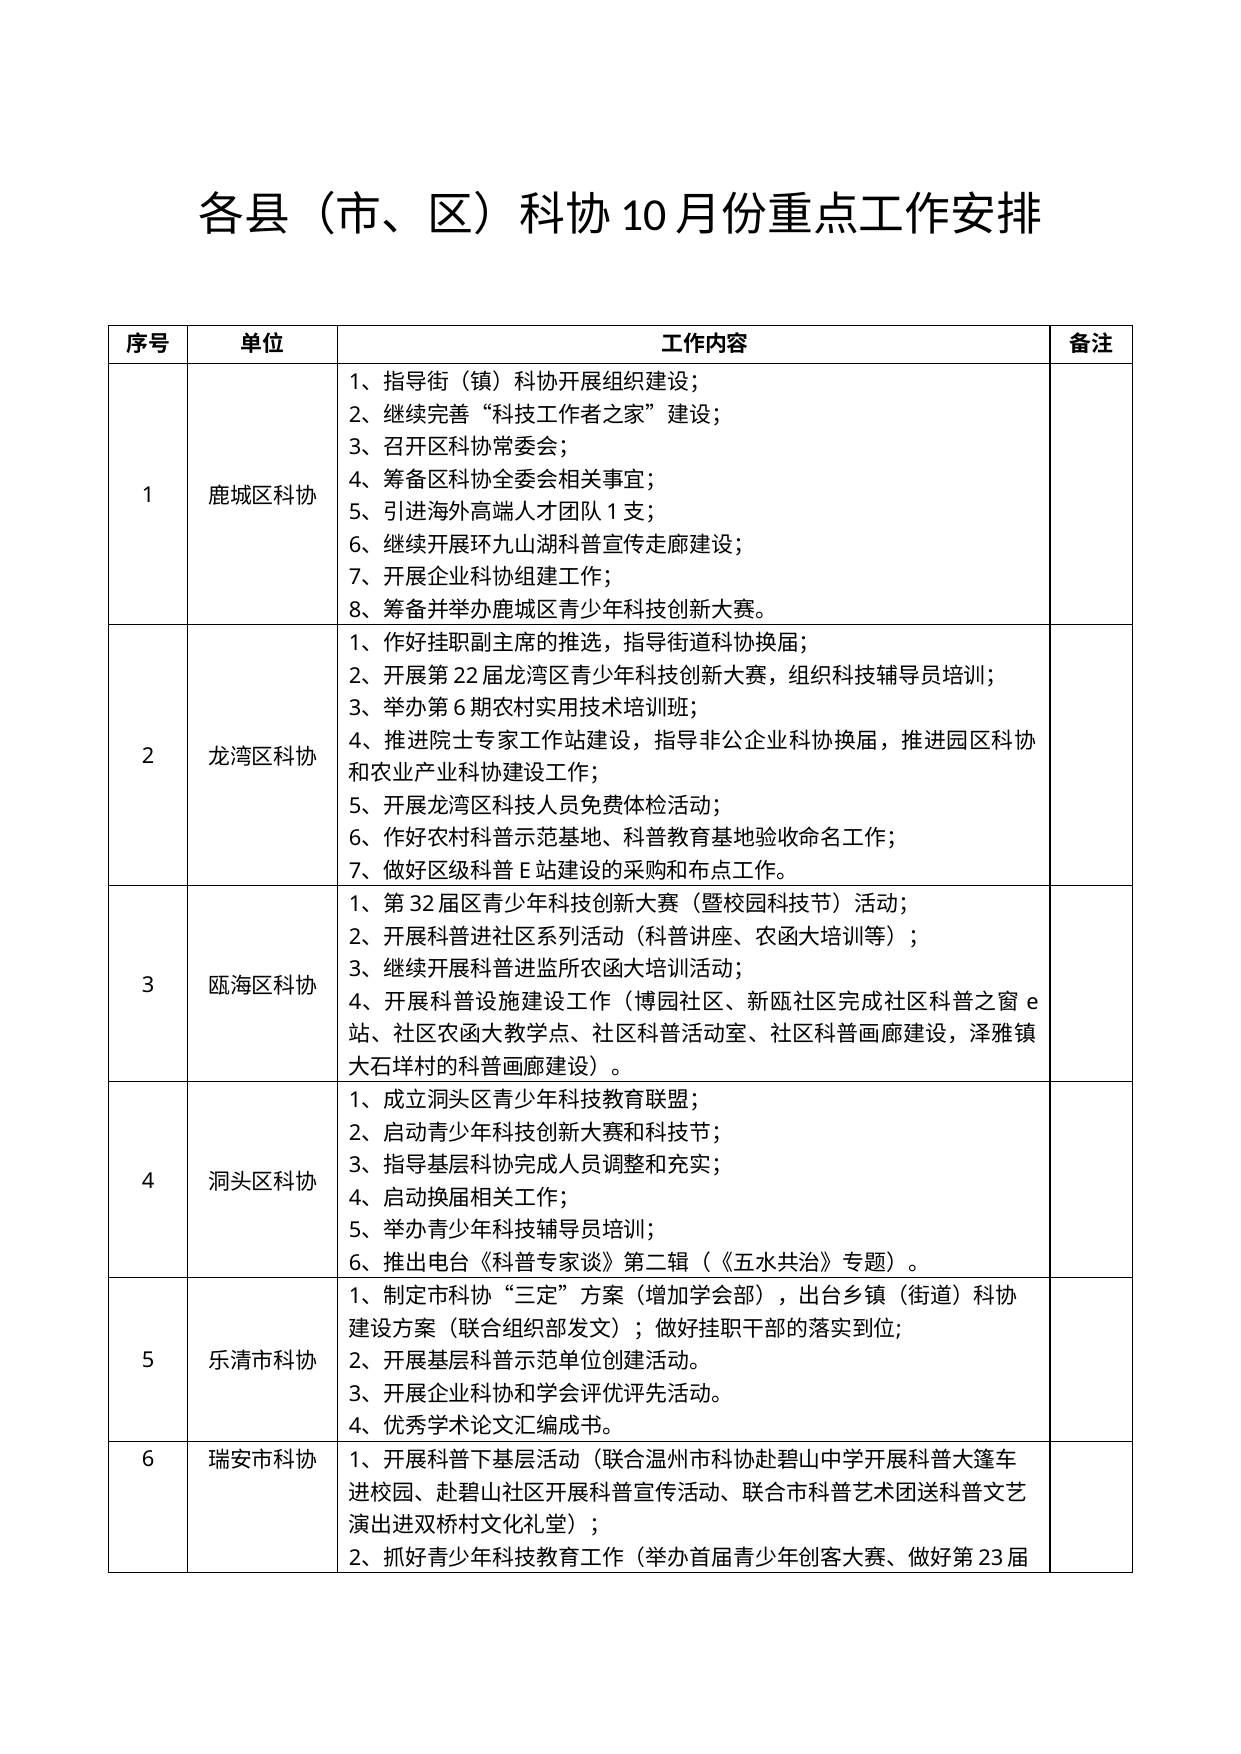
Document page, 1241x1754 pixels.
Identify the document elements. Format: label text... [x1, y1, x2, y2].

table_cell 乐清市科协 [188, 1278, 337, 1441]
table_cell [1051, 1082, 1132, 1277]
table_cell 洞头区科协 [188, 1082, 337, 1277]
table_cell 3 [109, 886, 187, 1081]
table_header 序号 [109, 326, 187, 363]
table_cell 鹿城区科协 [188, 364, 337, 624]
table_cell [1051, 364, 1132, 624]
table_cell 1、第32届区青少年科技创新大赛（暨校园科技节）活动； 2、开展科普进社区系列活动（科普讲座、农函大培训等）； 3、继续开展科普进监所农函大培训活动； 4、开展科普设施建设工作（博园社区、新瓯社区完成社区科普之窗e站、社区农函大教学点、社区科普活动室、社区科普画廊建设，泽雅镇大石垟村的科普画廊建设）。 [338, 886, 1049, 1081]
table_header 工作内容 [338, 326, 1049, 363]
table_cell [338, 1442, 1049, 1572]
text 各县（市、区）科协10月份重点工作安排 [187, 162, 1053, 259]
table_cell 瓯海区科协 [188, 886, 337, 1081]
table_header 备注 [1051, 326, 1132, 363]
table_cell 龙湾区科协 [188, 625, 337, 885]
table_cell 瑞安市科协 [188, 1442, 337, 1572]
table_cell 1 [109, 364, 187, 624]
table_cell 1、成立洞头区青少年科技教育联盟； 2、启动青少年科技创新大赛和科技节； 3、指导基层科协完成人员调整和充实； 4、启动换届相关工作； 5、举办青少年科技辅导员培训； 6、推出电台《科普专家谈》第二辑（《五水共治》专题）。 [338, 1082, 1049, 1277]
table_cell 1、制定市科协“三定”方案（增加学会部），出台乡镇（街道）科协建设方案（联合组织部发文）；做好挂职干部的落实到位; 2、开展基层科普示范单位创建活动。 3、开展企业科协和学会评优评先活动。 4、优秀学术论文汇编成书。 [338, 1278, 1049, 1441]
table_cell [1051, 886, 1132, 1081]
table_cell 6 [109, 1442, 187, 1572]
table_cell 1、作好挂职副主席的推选，指导街道科协换届； 2、开展第22届龙湾区青少年科技创新大赛，组织科技辅导员培训； 3、举办第6期农村实用技术培训班； 4、推进院士专家工作站建设，指导非公企业科协换届，推进园区科协和农业产业科协建设工作； 5、开展龙湾区科技人员免费体检活动； 6、作好农村科普示范基地、科普教育基地验收命名工作； 7、做好区级科普E站建设的采购和布点工作。 [338, 625, 1049, 885]
table_cell 4 [109, 1082, 187, 1277]
table_cell 1、指导街（镇）科协开展组织建设； 2、继续完善“科技工作者之家”建设； 3、召开区科协常委会； 4、筹备区科协全委会相关事宜； 5、引进海外高端人才团队1支； 6、继续开展环九山湖科普宣传走廊建设； 7、开展企业科协组建工作； 8、筹备并举办鹿城区青少年科技创新大赛。 [338, 364, 1049, 624]
table_cell [1051, 625, 1132, 885]
table_cell 5 [109, 1278, 187, 1441]
table_cell [1051, 1278, 1132, 1441]
table_cell 2 [109, 625, 187, 885]
table_cell [1051, 1442, 1132, 1572]
table_header 单位 [188, 326, 337, 363]
